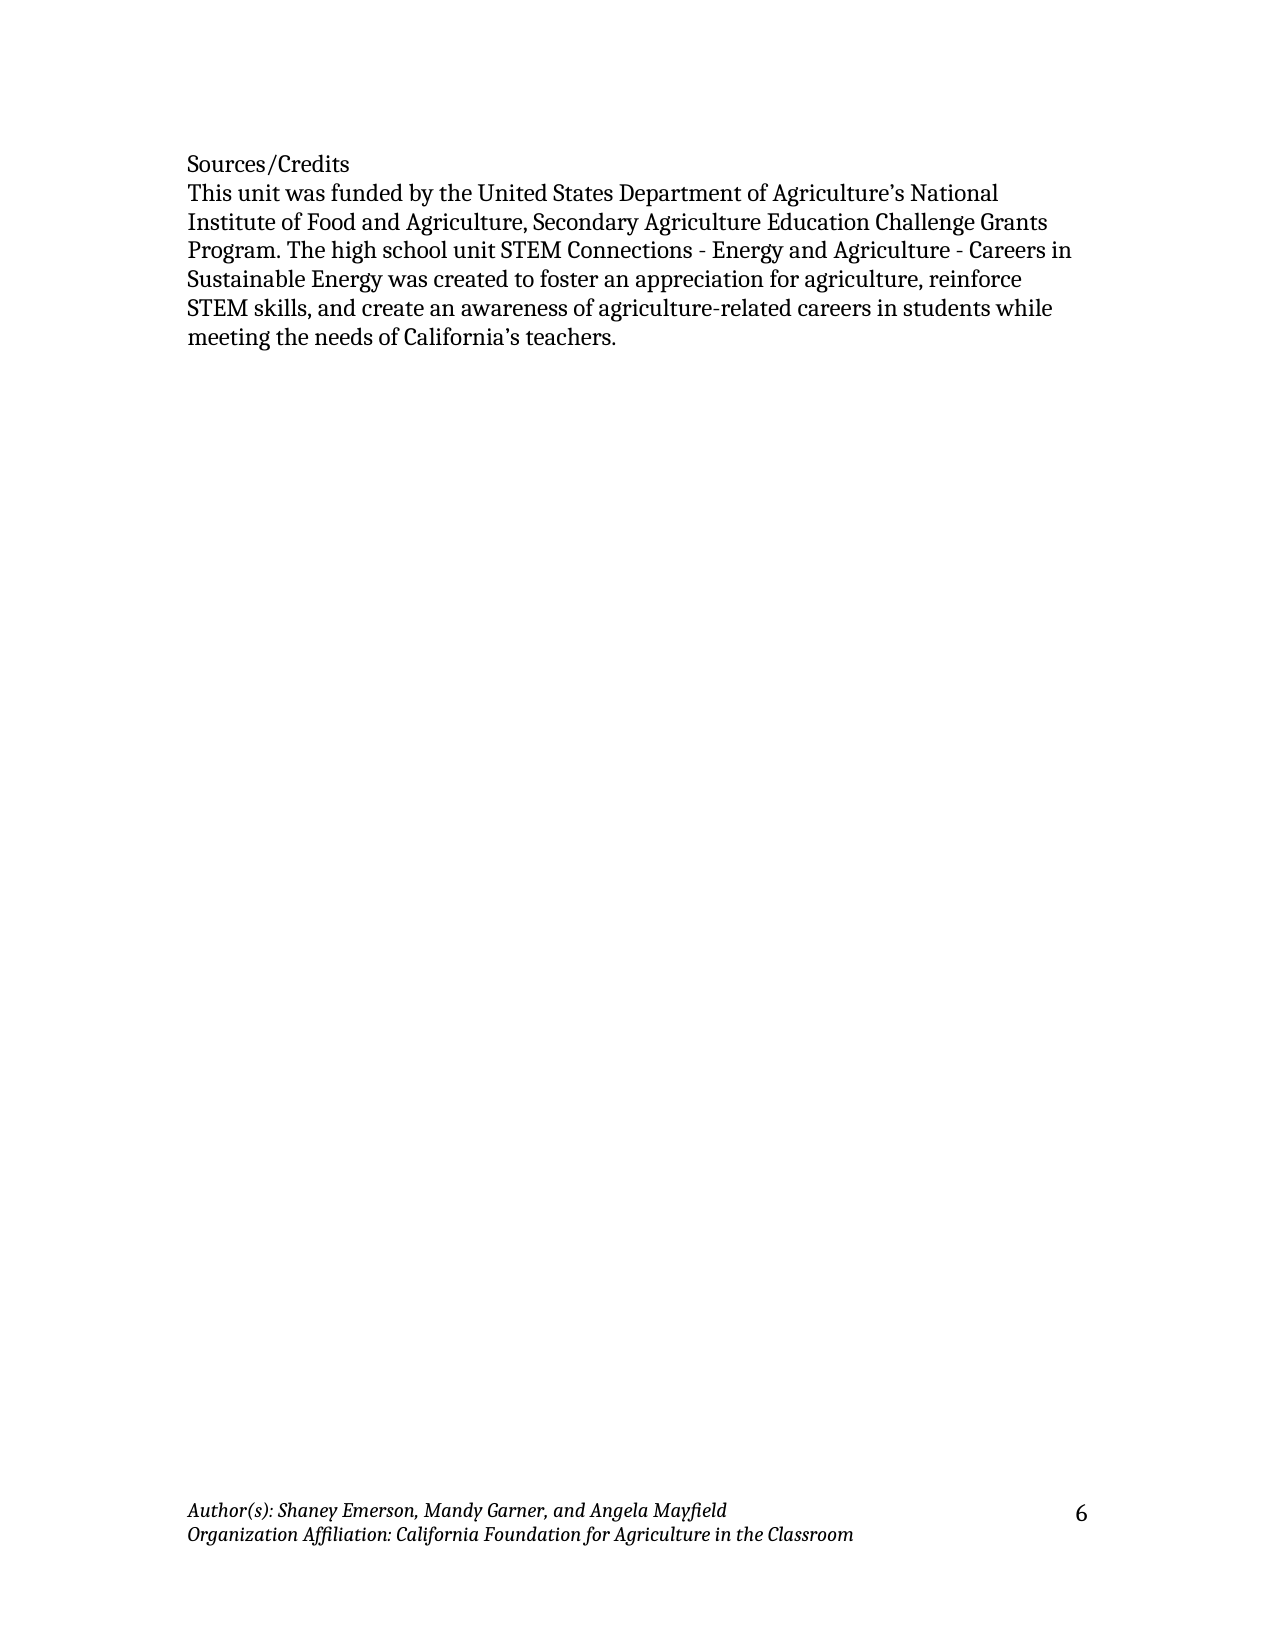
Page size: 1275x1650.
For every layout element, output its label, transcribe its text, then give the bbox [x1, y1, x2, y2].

text Sources/Credits [187, 150, 1087, 179]
text This unit was funded by the United States Department of Agriculture’s National Institute of Food and Agriculture, Secondary Agriculture Education Challenge Grants Program. The high school unit STEM Connections - Energy and Agriculture - Careers in Sustainable Energy was created to foster an appreciation for agriculture, reinforce STEM skills, and create an awareness of agriculture-related careers in students while meeting the needs of California’s teachers. [187, 179, 1087, 351]
